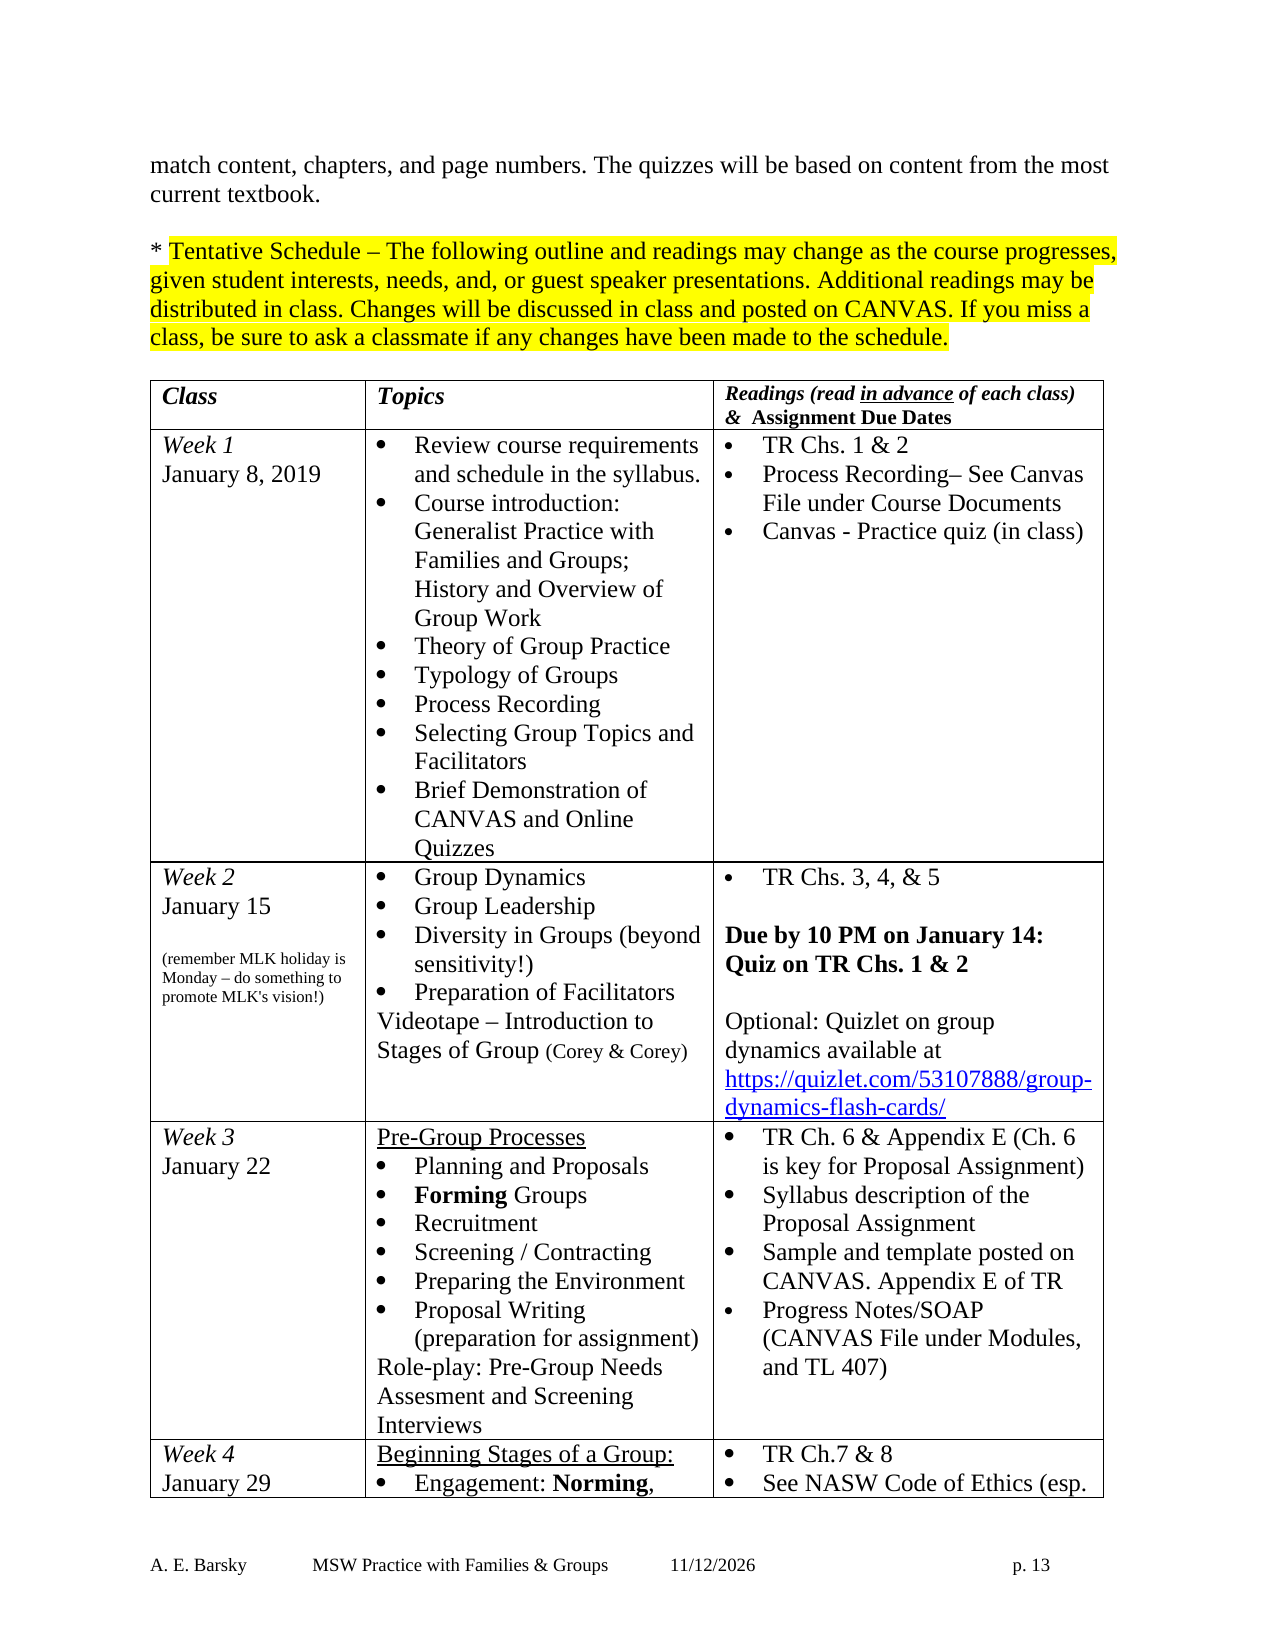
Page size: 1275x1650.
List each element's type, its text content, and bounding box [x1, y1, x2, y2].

table_cell TR Chs. 3, 4, & 5 Due by 10 PM on January 14: Quiz on TR Chs. 1 & 2 Optional: Quizlet on group dynamics available at https://quizlet.com/53107888/group-dynamics-flash-cards/ [714, 863, 1103, 1121]
table_cell Week 2 January 15 (remember MLK holiday is Monday – do something to promote MLK's vision!) [151, 863, 365, 1121]
table_header Readings (read in advance of each class) & Assignment Due Dates [714, 381, 1103, 429]
table_cell Week 1 January 8, 2019 [151, 430, 365, 861]
table_cell TR Ch. 6 & Appendix E (Ch. 6 is key for Proposal Assignment) Syllabus description of the Proposal Assignment Sample and template posted on CANVAS. Appendix E of TR Progress Notes/SOAP (CANVAS File under Modules, and TL 407) [714, 1122, 1103, 1438]
table_cell Review course requirements and schedule in the syllabus. Course introduction: Generalist Practice with Families and Groups; History and Overview of Group Work Theory of Group Practice Typology of Groups Process Recording Selecting Group Topics and Facilitators Brief Demonstration of CANVAS and Online Quizzes [366, 430, 713, 861]
table_cell Pre-Group Processes Planning and Proposals Forming Groups Recruitment Screening / Contracting Preparing the Environment Proposal Writing (preparation for assignment) Role-play: Pre-Group Needs Assesment and Screening Interviews [366, 1122, 713, 1438]
table_header Topics [366, 381, 713, 429]
text * Tentative Schedule – The following outline and readings may change as the course progresses, given student interests, needs, and, or guest speaker presentations. Additional readings may be distributed in class. Changes will be discussed in class and posted on CANVAS. If you miss a class, be sure to ask a classmate if any changes have been made to the schedule. [150, 236, 1125, 351]
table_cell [714, 1440, 1103, 1497]
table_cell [366, 1440, 713, 1497]
table_cell Group Dynamics Group Leadership Diversity in Groups (beyond sensitivity!) Preparation of Facilitators Videotape – Introduction to Stages of Group (Corey & Corey) [366, 863, 713, 1121]
table_cell Week 3 January 22 [151, 1122, 365, 1438]
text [150, 150, 1125, 207]
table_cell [151, 1440, 365, 1497]
table_cell TR Chs. 1 & 2 Process Recording– See Canvas File under Course Documents Canvas - Practice quiz (in class) [714, 430, 1103, 861]
table_header Class [151, 381, 365, 429]
